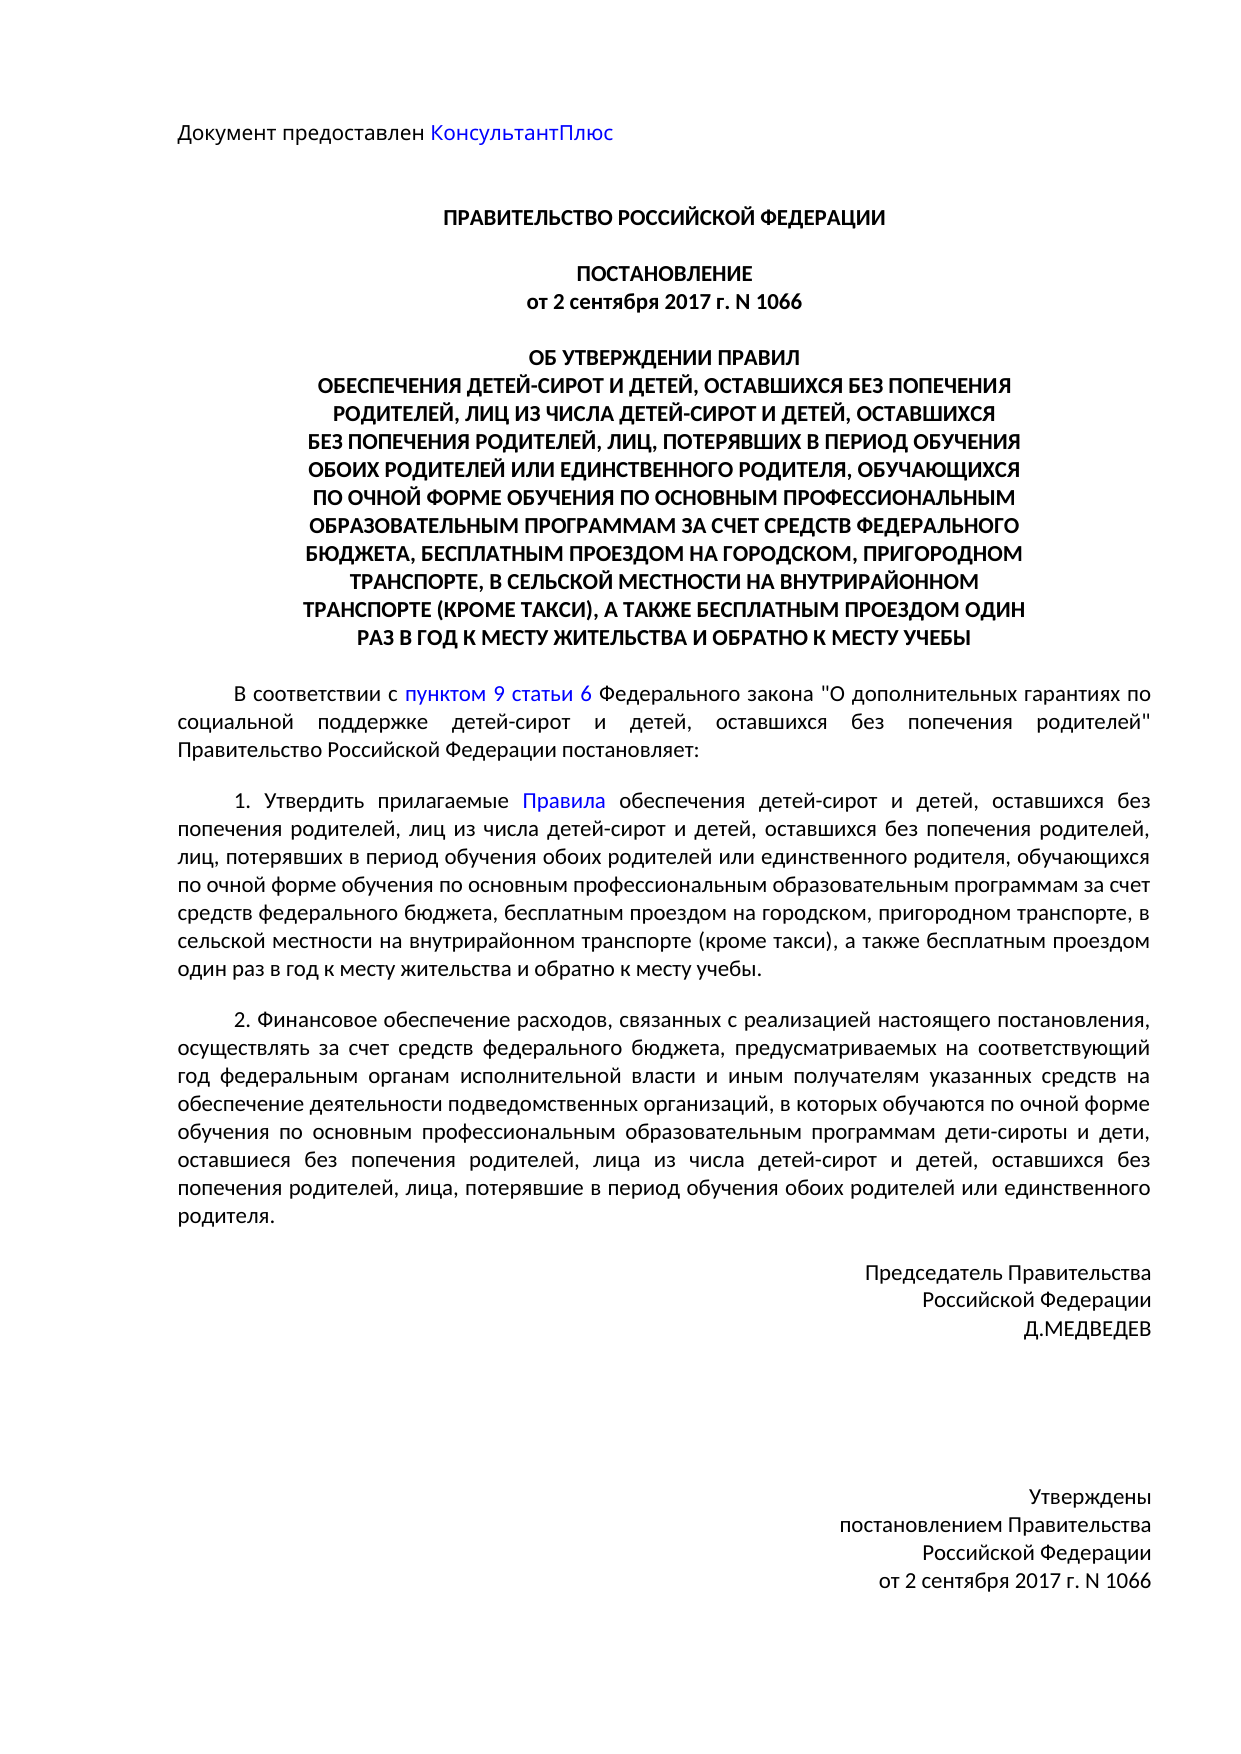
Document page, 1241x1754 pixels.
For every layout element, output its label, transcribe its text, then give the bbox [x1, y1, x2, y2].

text Председатель Правительства [177, 1258, 1152, 1286]
text В соответствии с пунктом 9 статьи 6 Федерального закона "О дополнительных гарантиях по социальной поддержке детей-сирот и детей, оставшихся без попечения родителей" Правительство Российской Федерации постановляет: [177, 679, 1152, 763]
title БЮДЖЕТА, БЕСПЛАТНЫМ ПРОЕЗДОМ НА ГОРОДСКОМ, ПРИГОРОДНОМ [177, 539, 1152, 567]
title БЕЗ ПОПЕЧЕНИЯ РОДИТЕЛЕЙ, ЛИЦ, ПОТЕРЯВШИХ В ПЕРИОД ОБУЧЕНИЯ [177, 427, 1152, 455]
text от 2 сентября 2017 г. N 1066 [177, 1566, 1152, 1594]
title ПО ОЧНОЙ ФОРМЕ ОБУЧЕНИЯ ПО ОСНОВНЫМ ПРОФЕССИОНАЛЬНЫМ [177, 483, 1152, 511]
text 1. Утвердить прилагаемые Правила обеспечения детей-сирот и детей, оставшихся без попечения родителей, лиц из числа детей-сирот и детей, оставшихся без попечения родителей, лиц, потерявших в период обучения обоих родителей или единственного родителя, обучающихся по очной форме обучения по основным профессиональным образовательным программам за счет средств федерального бюджета, бесплатным проездом на городском, пригородном транспорте, в сельской местности на внутрирайонном транспорте (кроме такси), а также бесплатным проездом один раз в год к месту жительства и обратно к месту учебы. [177, 786, 1152, 982]
title ОБОИХ РОДИТЕЛЕЙ ИЛИ ЕДИНСТВЕННОГО РОДИТЕЛЯ, ОБУЧАЮЩИХСЯ [177, 455, 1152, 483]
title ОБЕСПЕЧЕНИЯ ДЕТЕЙ-СИРОТ И ДЕТЕЙ, ОСТАВШИХСЯ БЕЗ ПОПЕЧЕНИЯ [177, 371, 1152, 399]
title Документ предоставлен КонсультантПлюс [177, 118, 1152, 175]
title ПОСТАНОВЛЕНИЕ [177, 259, 1152, 287]
text Утверждены [177, 1482, 1152, 1510]
title ОБ УТВЕРЖДЕНИИ ПРАВИЛ [177, 343, 1152, 371]
title от 2 сентября 2017 г. N 1066 [177, 287, 1152, 315]
text 2. Финансовое обеспечение расходов, связанных с реализацией настоящего постановления, осуществлять за счет средств федерального бюджета, предусматриваемых на соответствующий год федеральным органам исполнительной власти и иным получателям указанных средств на обеспечение деятельности подведомственных организаций, в которых обучаются по очной форме обучения по основным профессиональным образовательным программам дети-сироты и дети, оставшиеся без попечения родителей, лица из числа детей-сирот и детей, оставшихся без попечения родителей, лица, потерявшие в период обучения обоих родителей или единственного родителя. [177, 1005, 1152, 1229]
text Российской Федерации [177, 1538, 1152, 1566]
title ОБРАЗОВАТЕЛЬНЫМ ПРОГРАММАМ ЗА СЧЕТ СРЕДСТВ ФЕДЕРАЛЬНОГО [177, 511, 1152, 539]
title ТРАНСПОРТЕ, В СЕЛЬСКОЙ МЕСТНОСТИ НА ВНУТРИРАЙОННОМ [177, 567, 1152, 595]
text постановлением Правительства [177, 1510, 1152, 1538]
text Российской Федерации [177, 1286, 1152, 1314]
title ТРАНСПОРТЕ (КРОМЕ ТАКСИ), А ТАКЖЕ БЕСПЛАТНЫМ ПРОЕЗДОМ ОДИН [177, 595, 1152, 623]
text Д.МЕДВЕДЕВ [177, 1314, 1152, 1342]
title РОДИТЕЛЕЙ, ЛИЦ ИЗ ЧИСЛА ДЕТЕЙ-СИРОТ И ДЕТЕЙ, ОСТАВШИХСЯ [177, 399, 1152, 427]
title ПРАВИТЕЛЬСТВО РОССИЙСКОЙ ФЕДЕРАЦИИ [177, 203, 1152, 231]
title РАЗ В ГОД К МЕСТУ ЖИТЕЛЬСТВА И ОБРАТНО К МЕСТУ УЧЕБЫ [177, 623, 1152, 651]
